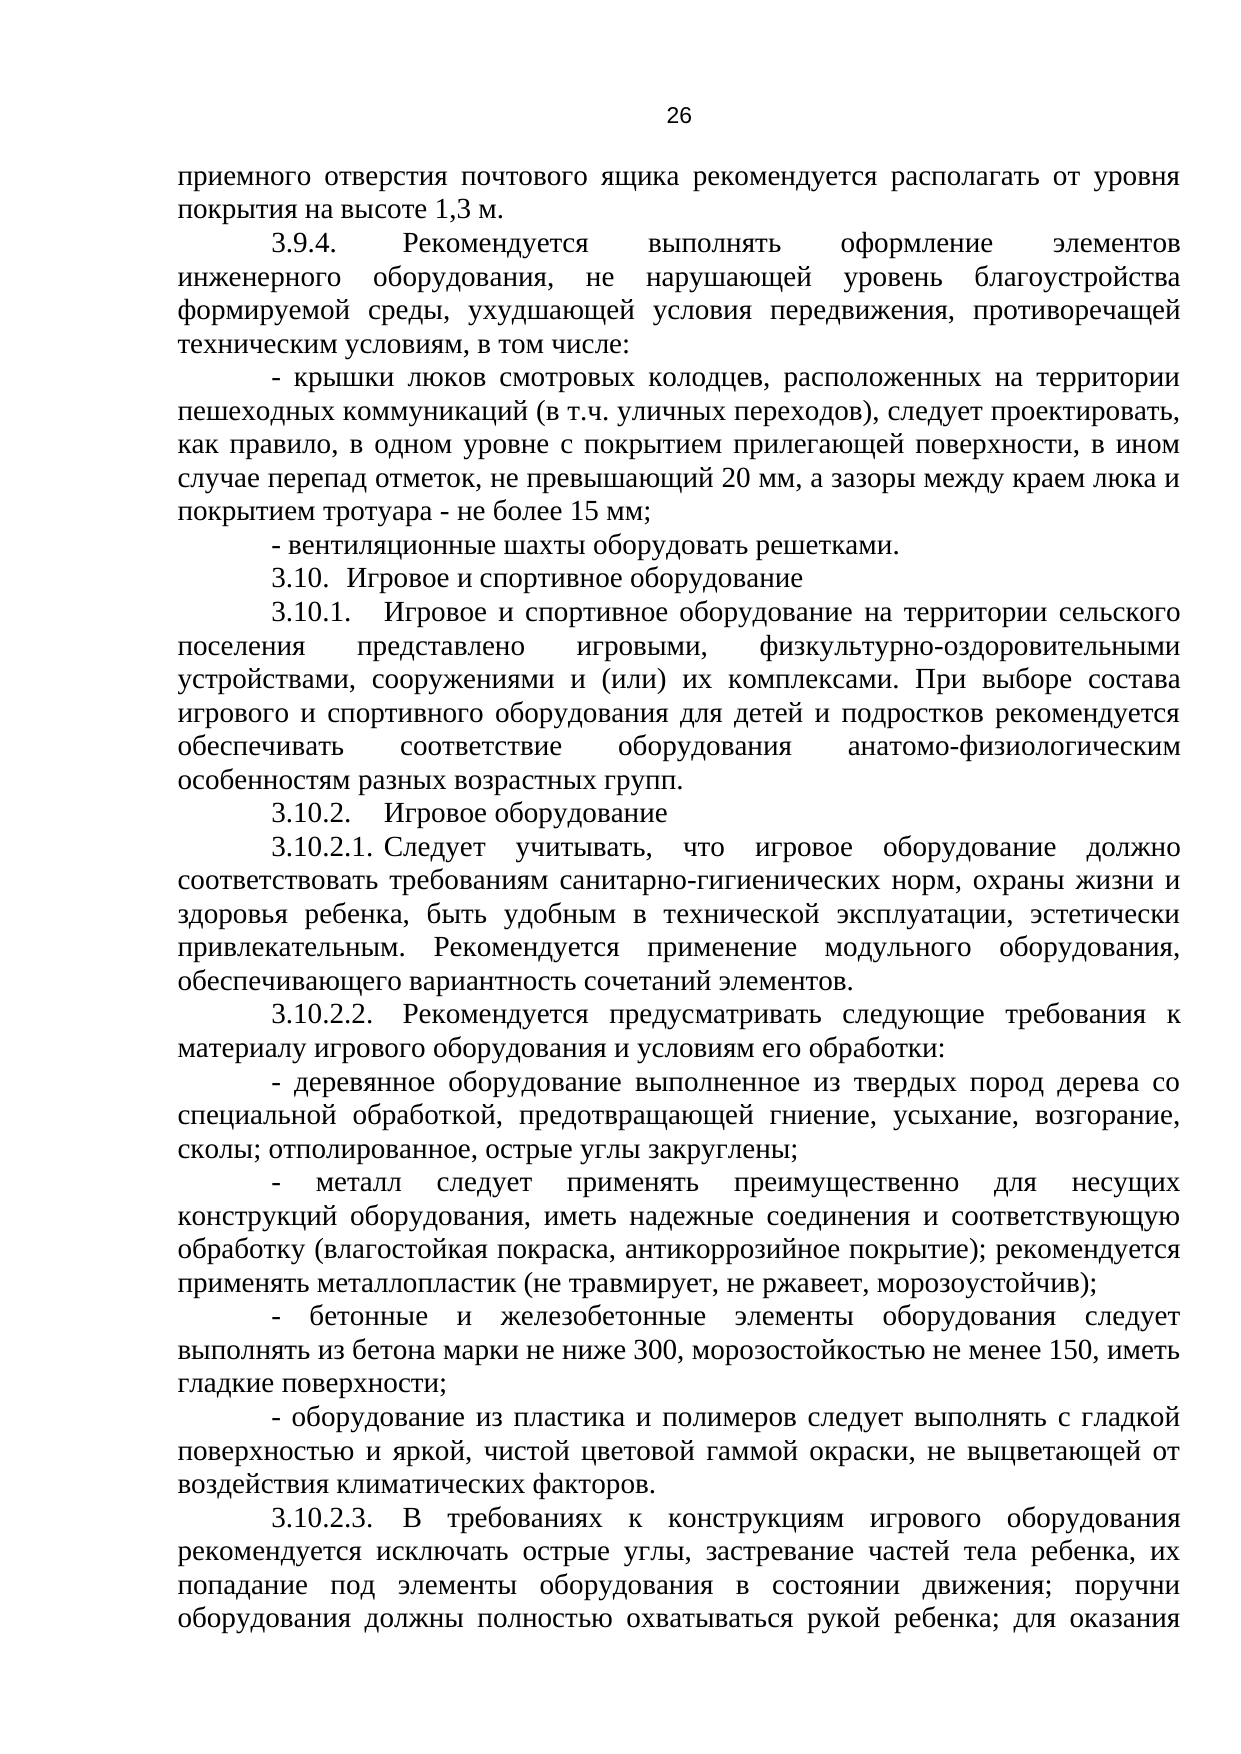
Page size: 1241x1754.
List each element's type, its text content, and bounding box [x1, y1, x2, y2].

text - деревянное оборудование выполненное из твердых пород дерева со специальной обработкой, предотвращающей гниение, усыхание, возгорание, сколы; отполированное, острые углы закруглены; [177, 1064, 1181, 1164]
list Рекомендуется предусматривать следующие требования к материалу игрового оборудования и условиям его обработки: [177, 997, 1181, 1064]
list Рекомендуется выполнять оформление элементов инженерного оборудования, не нарушающей уровень благоустройства формируемой среды, ухудшающей условия передвижения, противоречащей техническим условиям, в том числе: [177, 225, 1181, 359]
subtitle Игровое и спортивное оборудование [177, 561, 1181, 594]
list Следует учитывать, что игровое оборудование должно соответствовать требованиям санитарно-гигиенических норм, охраны жизни и здоровья ребенка, быть удобным в технической эксплуатации, эстетически привлекательным. Рекомендуется применение модульного оборудования, обеспечивающего вариантность сочетаний элементов. [177, 829, 1181, 997]
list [177, 1500, 1181, 1634]
text - металл следует применять преимущественно для несущих конструкций оборудования, иметь надежные соединения и соответствующую обработку (влагостойкая покраска, антикоррозийное покрытие); рекомендуется применять металлопластик (не травмирует, не ржавеет, морозоустойчив); [177, 1164, 1181, 1298]
list Игровое оборудование [177, 795, 1181, 829]
text - крышки люков смотровых колодцев, расположенных на территории пешеходных коммуникаций (в т.ч. уличных переходов), следует проектировать, как правило, в одном уровне с покрытием прилегающей поверхности, в ином случае перепад отметок, не превышающий 20 мм, а зазоры между краем люка и покрытием тротуара - не более 15 мм; [177, 359, 1181, 527]
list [177, 158, 1181, 225]
text - оборудование из пластика и полимеров следует выполнять с гладкой поверхностью и яркой, чистой цветовой гаммой окраски, не выцветающей от воздействия климатических факторов. [177, 1399, 1181, 1500]
text - вентиляционные шахты оборудовать решетками. [177, 527, 1181, 561]
text - бетонные и железобетонные элементы оборудования следует выполнять из бетона марки не ниже 300, морозостойкостью не менее 150, иметь гладкие поверхности; [177, 1298, 1181, 1399]
list Игровое и спортивное оборудование на территории сельского поселения представлено игровыми, физкультурно-оздоровительными устройствами, сооружениями и (или) их комплексами. При выборе состава игрового и спортивного оборудования для детей и подростков рекомендуется обеспечивать соответствие оборудования анатомо-физиологическим особенностям разных возрастных групп. [177, 594, 1181, 795]
